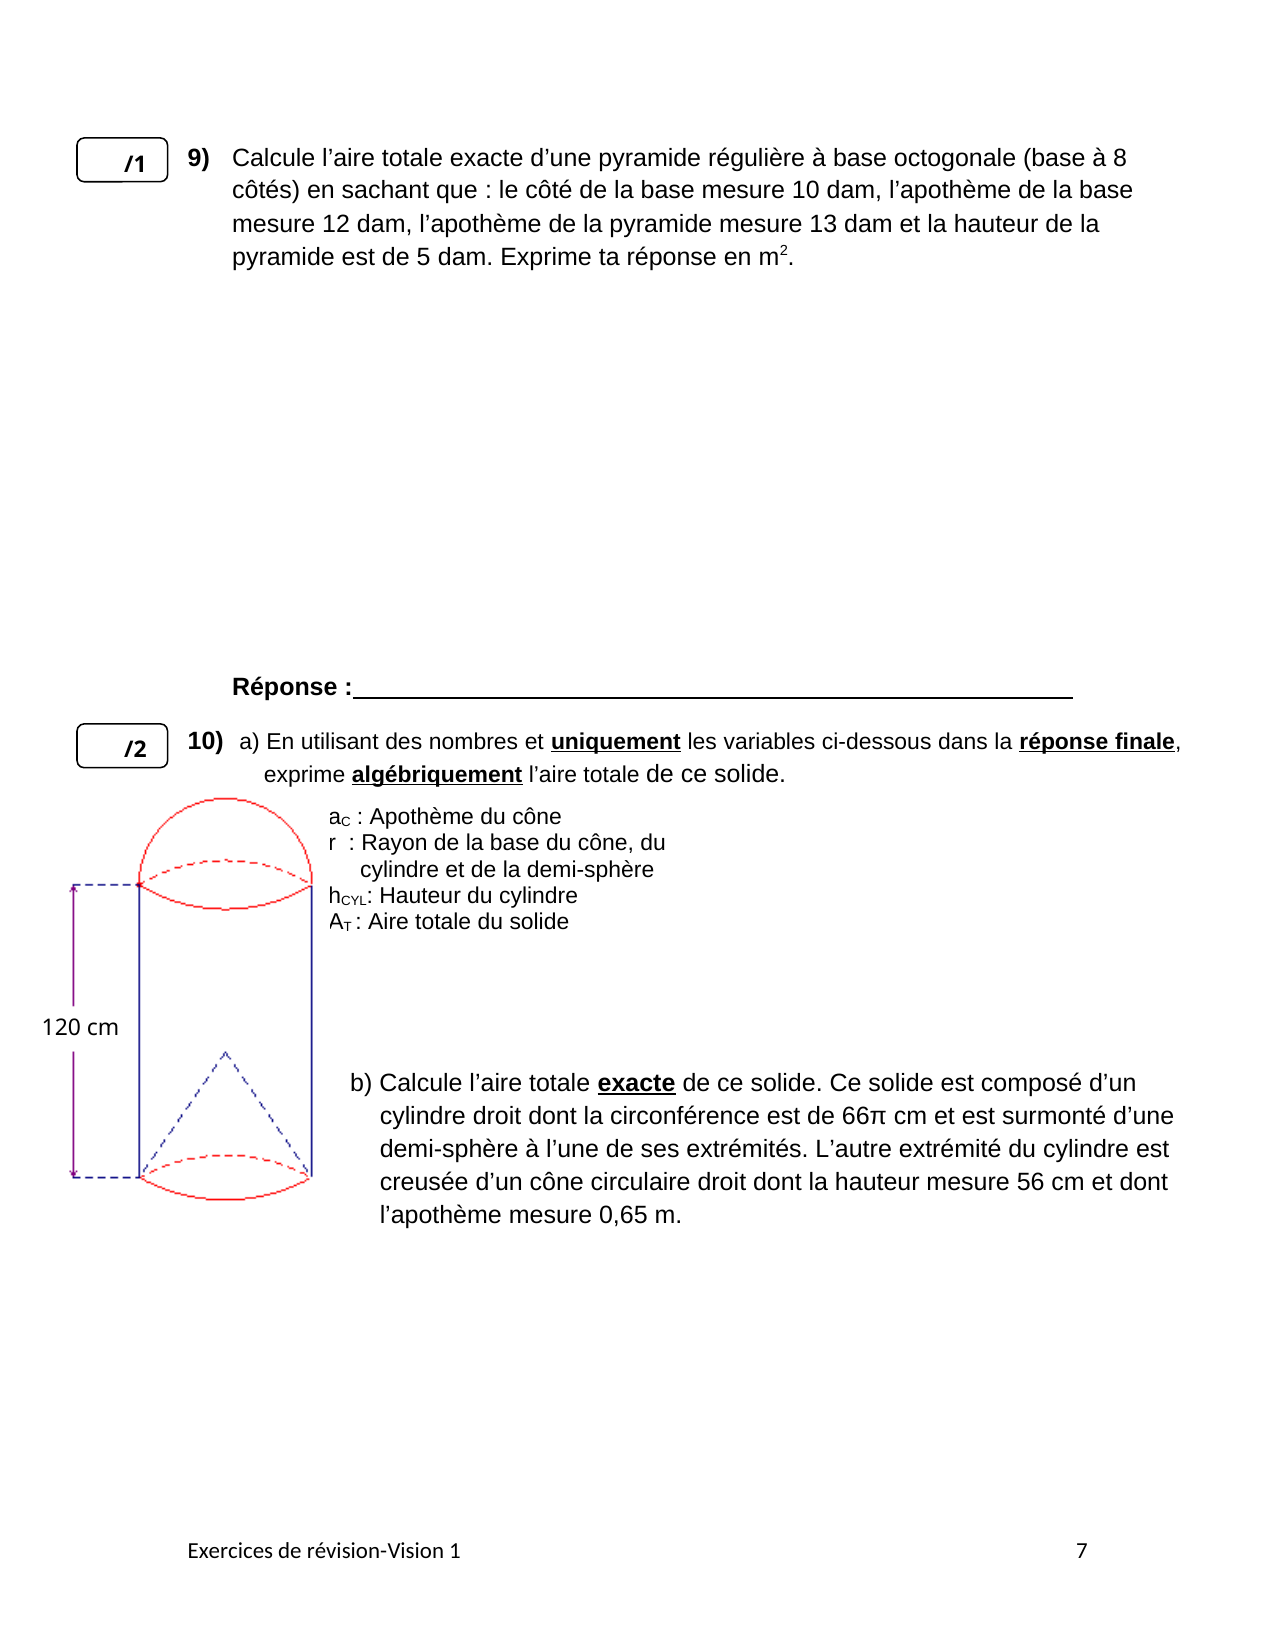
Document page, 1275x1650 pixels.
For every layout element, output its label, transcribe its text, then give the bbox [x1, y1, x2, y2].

text b) Calcule l’aire totale exacte de ce solide. Ce solide est composé d’un cylindre droit dont la circonférence est de 66π cm et est surmonté d’une demi-sphère à l’une de ses extrémités. L’autre extrémité du cylindre est creusée d’un cône circulaire droit dont la hauteur mesure et dont l’apothème mesure 0,65 m. [350, 1068, 1206, 1229]
picture [29, 792, 330, 1210]
text 10) a) En utilisant des nombres et uniquement les variables ci-dessous dans la réponse finale, exprime algébriquement l’aire totale de ce solide. [187, 726, 1181, 788]
text 9) Calcule l’aire totale exacte d’une pyramide régulière à base octogonale (base à 8 côtés) en sachant que : le côté de la base mesure 10 dam, l’apothème de la base mesure 12 dam, l’apothème de la pyramide mesure 13 dam et la hauteur de la pyramide est de 5 dam. Exprime ta réponse en m2. [187, 142, 1181, 270]
text Réponse : [219, 672, 1181, 701]
